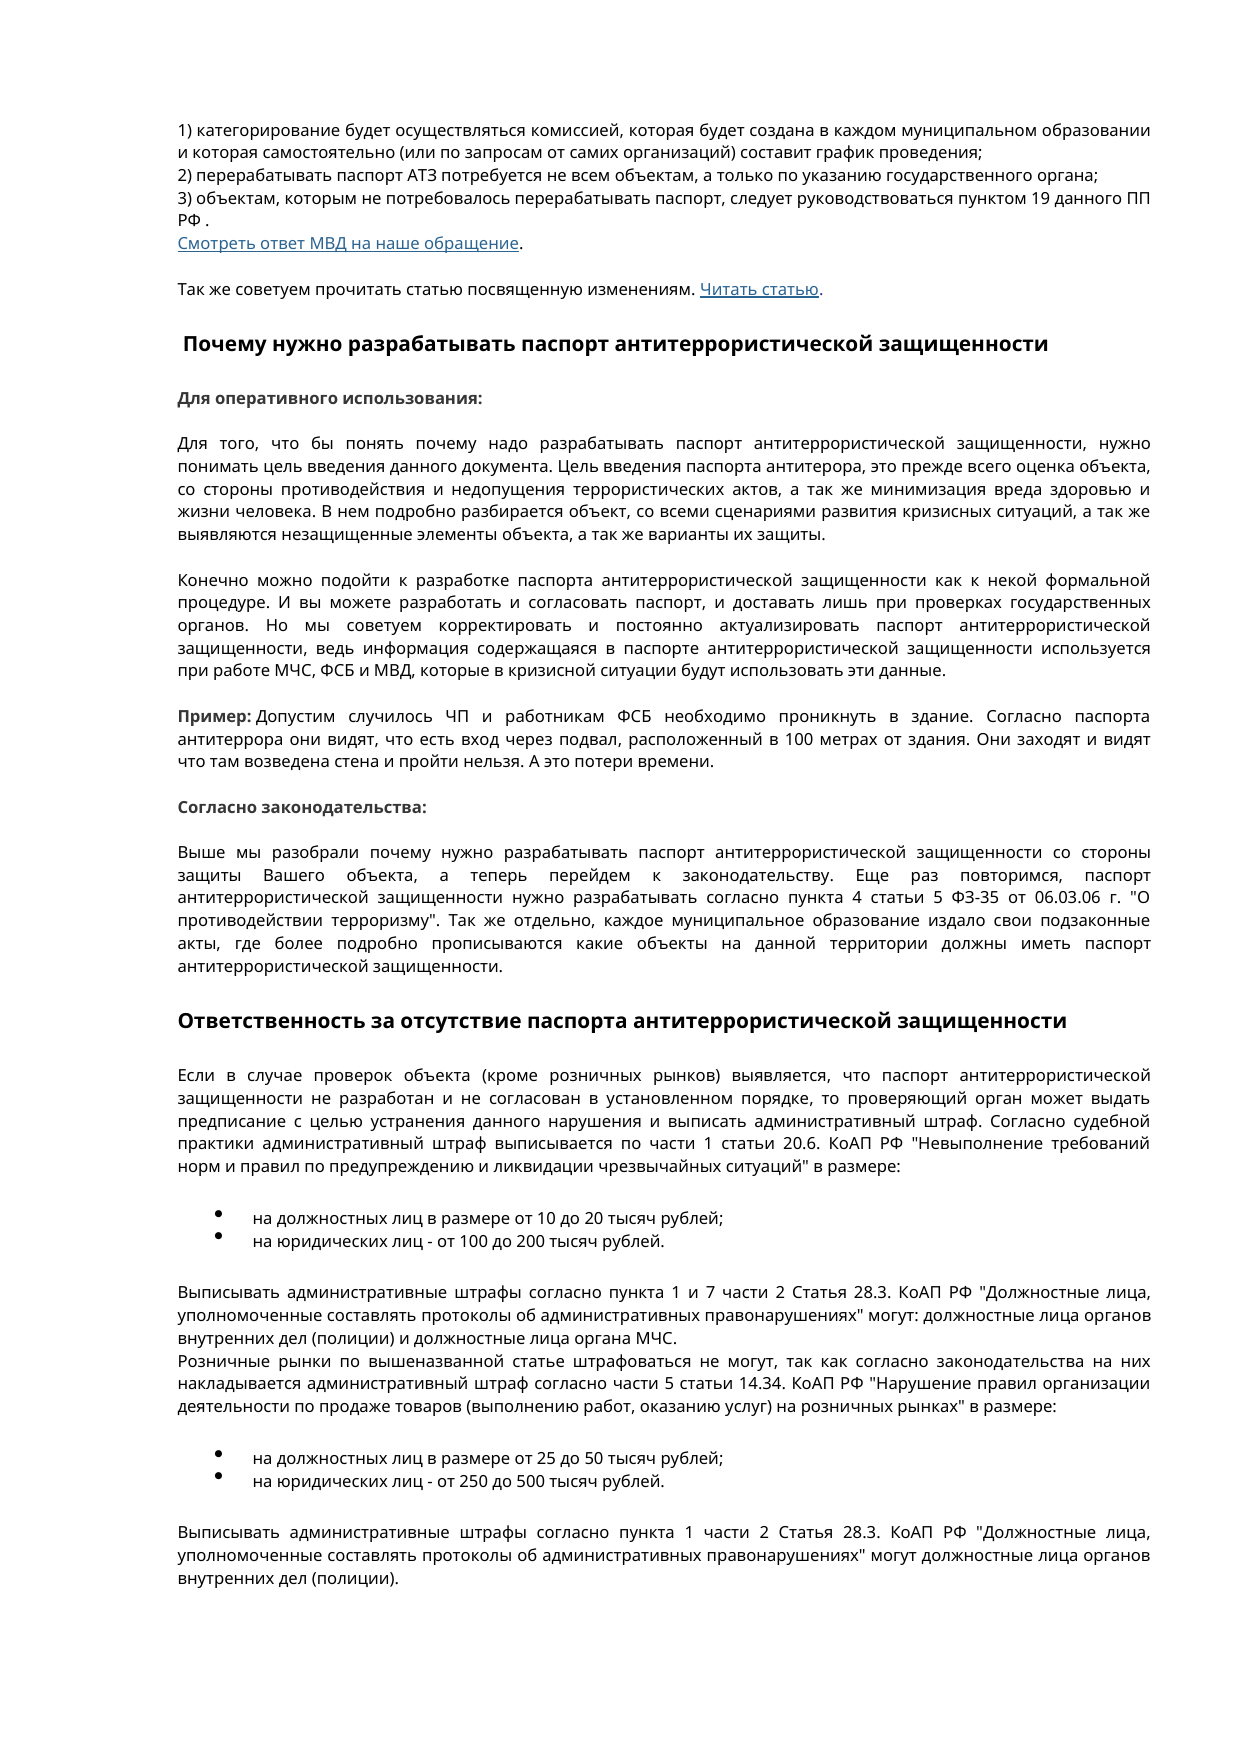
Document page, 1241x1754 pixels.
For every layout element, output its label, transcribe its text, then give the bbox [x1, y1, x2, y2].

text Выше мы разобрали почему нужно разрабатывать паспорт антитеррористической защищенности со стороны защиты Вашего объекта, а теперь перейдем к законодательству. Еще раз повторимся, паспорт антитеррористической защищенности нужно разрабатывать согласно пункта 4 статьи 5 ФЗ-35 от 06.03.06 г. "О противодействии терроризму". Так же отдельно, каждое муниципальное образование издало свои подзаконные акты, где более подробно прописываются какие объекты на данной территории должны иметь паспорт антитеррористической защищенности. [177, 841, 1152, 977]
text Розничные рынки по вышеназванной статье штрафоваться не могут, так как согласно законодательства на них накладывается административный штраф согласно части 5 статьи 14.34. КоАП РФ "Нарушение правил организации деятельности по продаже товаров (выполнению работ, оказанию услуг) на розничных рынках" в размере: [177, 1349, 1152, 1417]
text Пример: Допустим случилось ЧП и работникам ФСБ необходимо проникнуть в здание. Согласно паспорта антитеррора они видят, что есть вход через подвал, расположенный в 100 метрах от здания. Они заходят и видят что там возведена стена и пройти нельзя. А это потери времени. [177, 704, 1152, 773]
list на должностных лиц в размере от 10 до 20 тысяч рублей; [215, 1206, 1152, 1229]
text Для оперативного использования: [177, 387, 1152, 409]
text 3) объектам, которым не потребовалось перерабатывать паспорт, следует руководствоваться пунктом 19 данного ПП РФ . [177, 186, 1152, 232]
text Выписывать административные штрафы согласно пункта 1 и 7 части 2 Статья 28.3. КоАП РФ "Должностные лица, уполномоченные составлять протоколы об административных правонарушениях" могут: должностные лица органов внутренних дел (полиции) и должностные лица органа МЧС. [177, 1281, 1152, 1349]
list на юридических лиц - от 100 до 200 тысяч рублей. [215, 1229, 1152, 1252]
text Если в случае проверок объекта (кроме розничных рынков) выявляется, что паспорт антитеррористической защищенности не разработан и не согласован в установленном порядке, то проверяющий орган может выдать предписание с целью устранения данного нарушения и выписать административный штраф. Согласно судебной практики административный штраф выписывается по части 1 статьи 20.6. КоАП РФ "Невыполнение требований норм и правил по предупреждению и ликвидации чрезвычайных ситуаций" в размере: [177, 1064, 1152, 1177]
text Так же советуем прочитать статью посвященную изменениям. Читать статью. [177, 277, 1152, 300]
text Конечно можно подойти к разработке паспорта антитеррористической защищенности как к некой формальной процедуре. И вы можете разработать и согласовать паспорт, и доставать лишь при проверках государственных органов. Но мы советуем корректировать и постоянно актуализировать паспорт антитеррористической защищенности, ведь информация содержащаяся в паспорте антитеррористической защищенности используется при работе МЧС, ФСБ и МВД, которые в кризисной ситуации будут использовать эти данные. [177, 568, 1152, 682]
text Согласно законодательства: [177, 795, 1152, 818]
text Выписывать административные штрафы согласно пункта 1 части 2 Статья 28.3. КоАП РФ "Должностные лица, уполномоченные составлять протоколы об административных правонарушениях" могут должностные лица органов внутренних дел (полиции). [177, 1521, 1152, 1589]
text Смотреть ответ МВД на наше обращение. [177, 232, 1152, 254]
text Ответственность за отсутствие паспорта антитеррористической защищенности [177, 1006, 1152, 1034]
text Для того, что бы понять почему надо разрабатывать паспорт антитеррористической защищенности, нужно понимать цель введения данного документа. Цель введения паспорта антитерора, это прежде всего оценка объекта, со стороны противодействия и недопущения террористических актов, а так же минимизация вреда здоровью и жизни человека. В нем подробно разбирается объект, со всеми сценариями развития кризисных ситуаций, а так же выявляются незащищенные элементы объекта, а так же варианты их защиты. [177, 432, 1152, 546]
text Почему нужно разрабатывать паспорт антитеррористической защищенности [177, 329, 1152, 357]
list на юридических лиц - от 250 до 500 тысяч рублей. [215, 1469, 1152, 1492]
list на должностных лиц в размере от 25 до 50 тысяч рублей; [215, 1446, 1152, 1469]
text 2) перерабатывать паспорт АТЗ потребуется не всем объектам, а только по указанию государственного органа; [177, 163, 1152, 186]
text 1) категорирование будет осуществляться комиссией, которая будет создана в каждом муниципальном образовании и которая самостоятельно (или по запросам от самих организаций) составит график проведения; [177, 118, 1152, 163]
